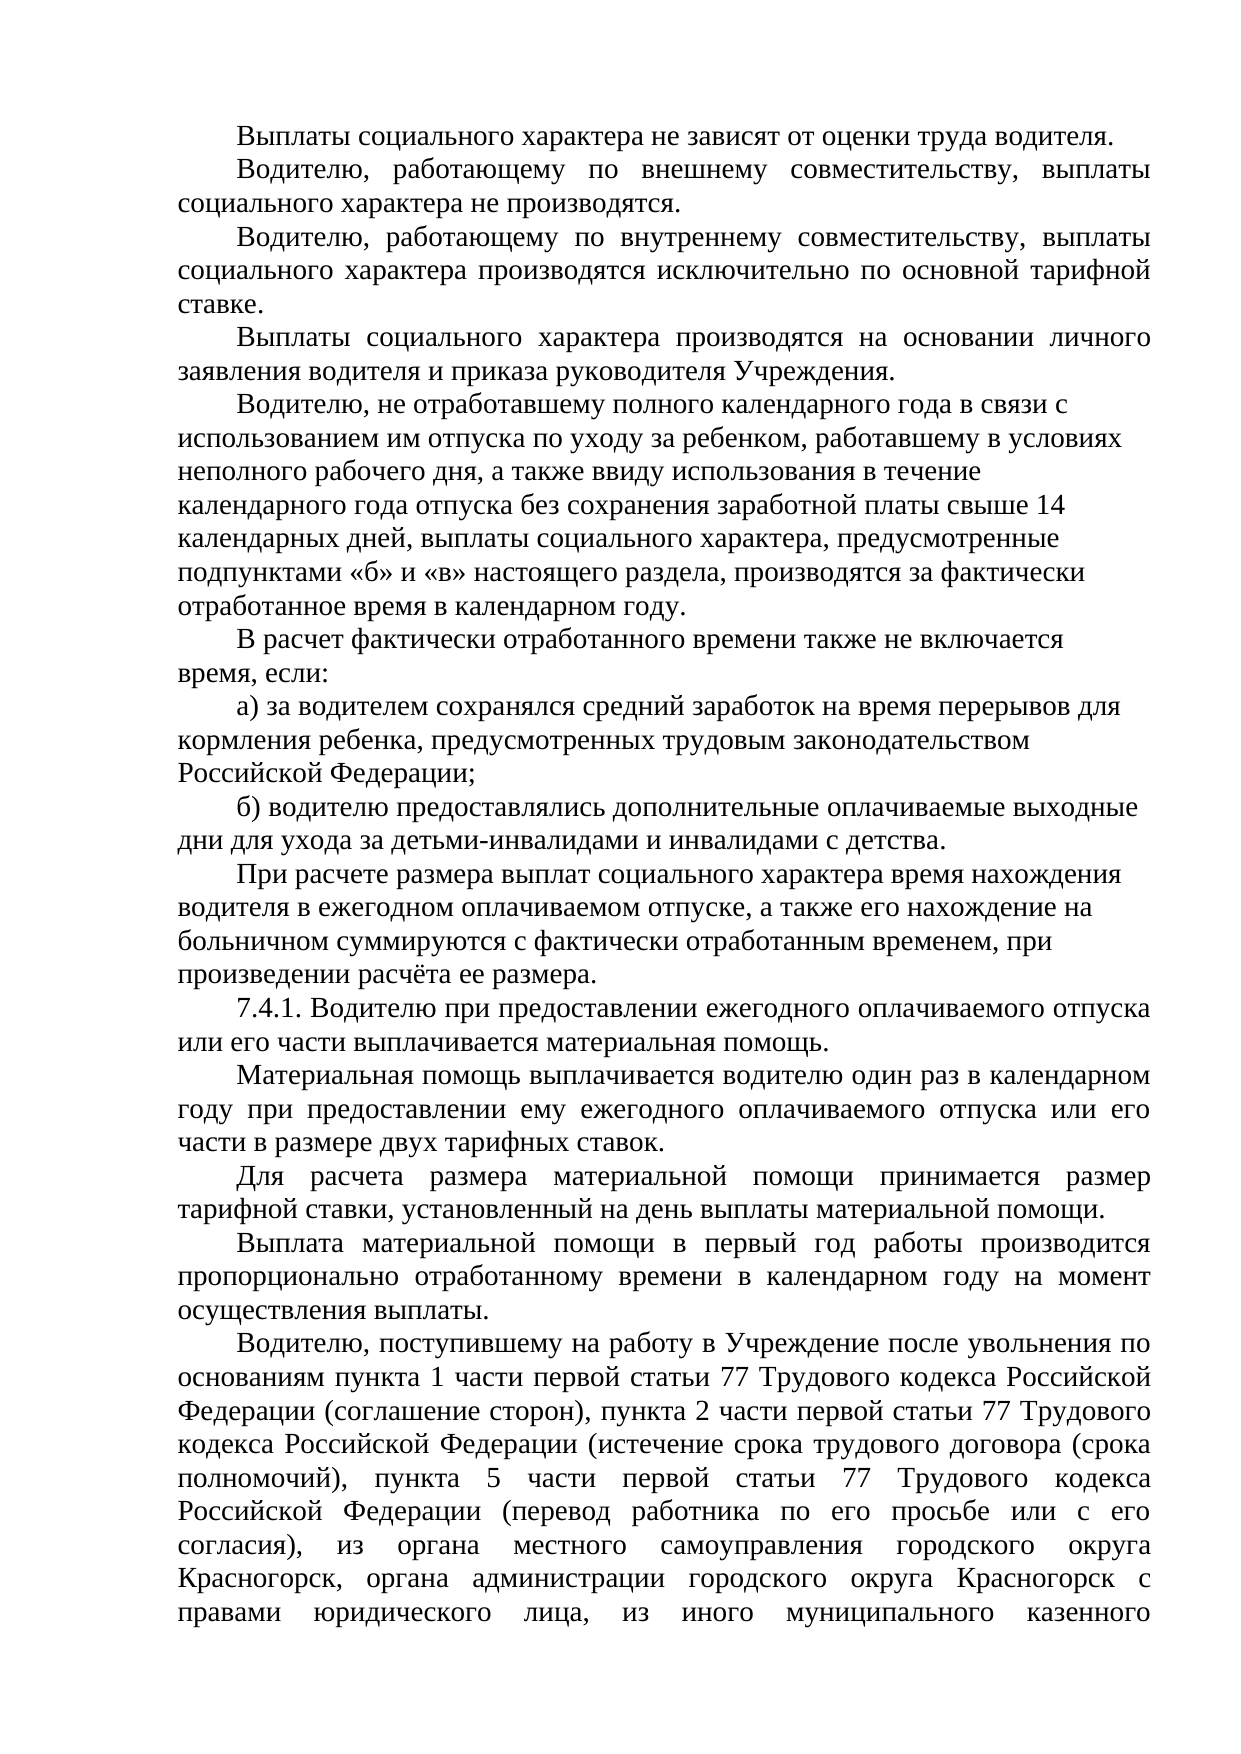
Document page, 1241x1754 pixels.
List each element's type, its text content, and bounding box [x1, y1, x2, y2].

text б) водителю предоставлялись дополнительные оплачиваемые выходные дни для ухода за детьми-инвалидами и инвалидами с детства. [177, 789, 1152, 856]
text 7.4.1. Водителю при предоставлении ежегодного оплачиваемого отпуска или его части выплачивается материальная помощь. [177, 990, 1152, 1057]
text Для расчета размера материальной помощи принимается размер тарифной ставки, установленный на день выплаты материальной помощи. [177, 1158, 1152, 1225]
text Выплата материальной помощи в первый год работы производится пропорционально отработанному времени в календарном году на момент осуществления выплаты. [177, 1225, 1152, 1326]
text Материальная помощь выплачивается водителю один раз в календарном году при предоставлении ему ежегодного оплачиваемого отпуска или его части в размере двух тарифных ставок. [177, 1057, 1152, 1158]
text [177, 1326, 1152, 1627]
text В расчет фактически отработанного времени также не включается время, если: [177, 621, 1152, 688]
text Водителю, не отработавшему полного календарного года в связи с использованием им отпуска по уходу за ребенком, работавшему в условиях неполного рабочего дня, а также ввиду использования в течение календарного года отпуска без сохранения заработной платы свыше 14 календарных дней, выплаты социального характера, предусмотренные подпунктами «б» и «в» настоящего раздела, производятся за фактически отработанное время в календарном году. [177, 386, 1152, 621]
list Выплаты социального характера не зависят от оценки труда водителя. [177, 118, 1152, 152]
list Выплаты социального характера производятся на основании личного заявления водителя и приказа руководителя Учреждения. [177, 319, 1152, 386]
text При расчете размера выплат социального характера время нахождения водителя в ежегодном оплачиваемом отпуске, а также его нахождение на больничном суммируются с фактически отработанным временем, при произведении расчёта ее размера. [177, 856, 1152, 990]
text а) за водителем сохранялся средний заработок на время перерывов для кормления ребенка, предусмотренных трудовым законодательством Российской Федерации; [177, 688, 1152, 789]
list Водителю, работающему по внутреннему совместительству, выплаты социального характера производятся исключительно по основной тарифной ставке. [177, 219, 1152, 319]
list Водителю, работающему по внешнему совместительству, выплаты социального характера не производятся. [177, 152, 1152, 219]
